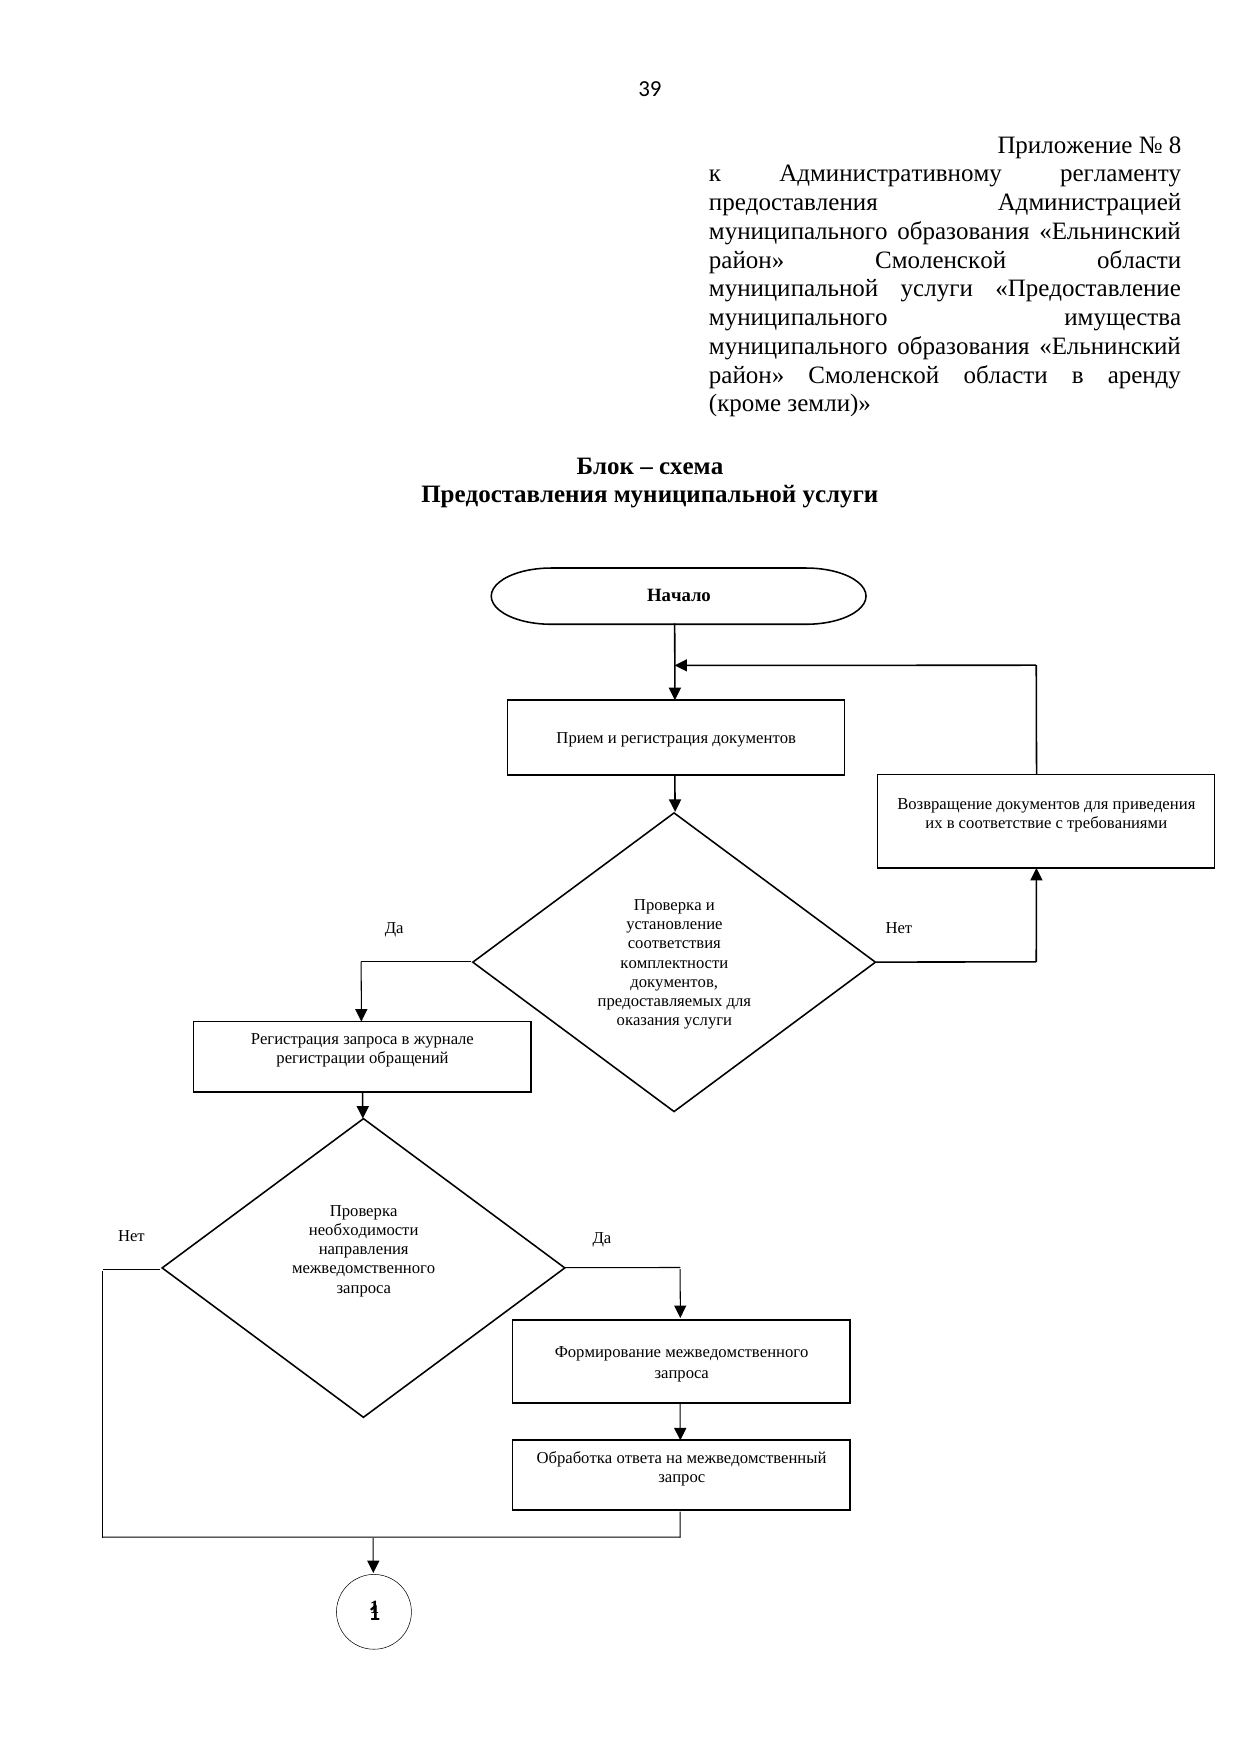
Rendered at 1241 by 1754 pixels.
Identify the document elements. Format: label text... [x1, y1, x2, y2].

text Блок – схема [118, 451, 1181, 479]
text Приложение № 8 [118, 130, 1181, 158]
text к Административному регламенту предоставления Администрацией муниципального образования «Ельнинский район» Смоленской области муниципальной услуги «Предоставление муниципального имущества муниципального образования «Ельнинский район» Смоленской области в аренду (кроме земли)» [709, 158, 1181, 417]
text Предоставления муниципальной услуги [118, 479, 1181, 508]
